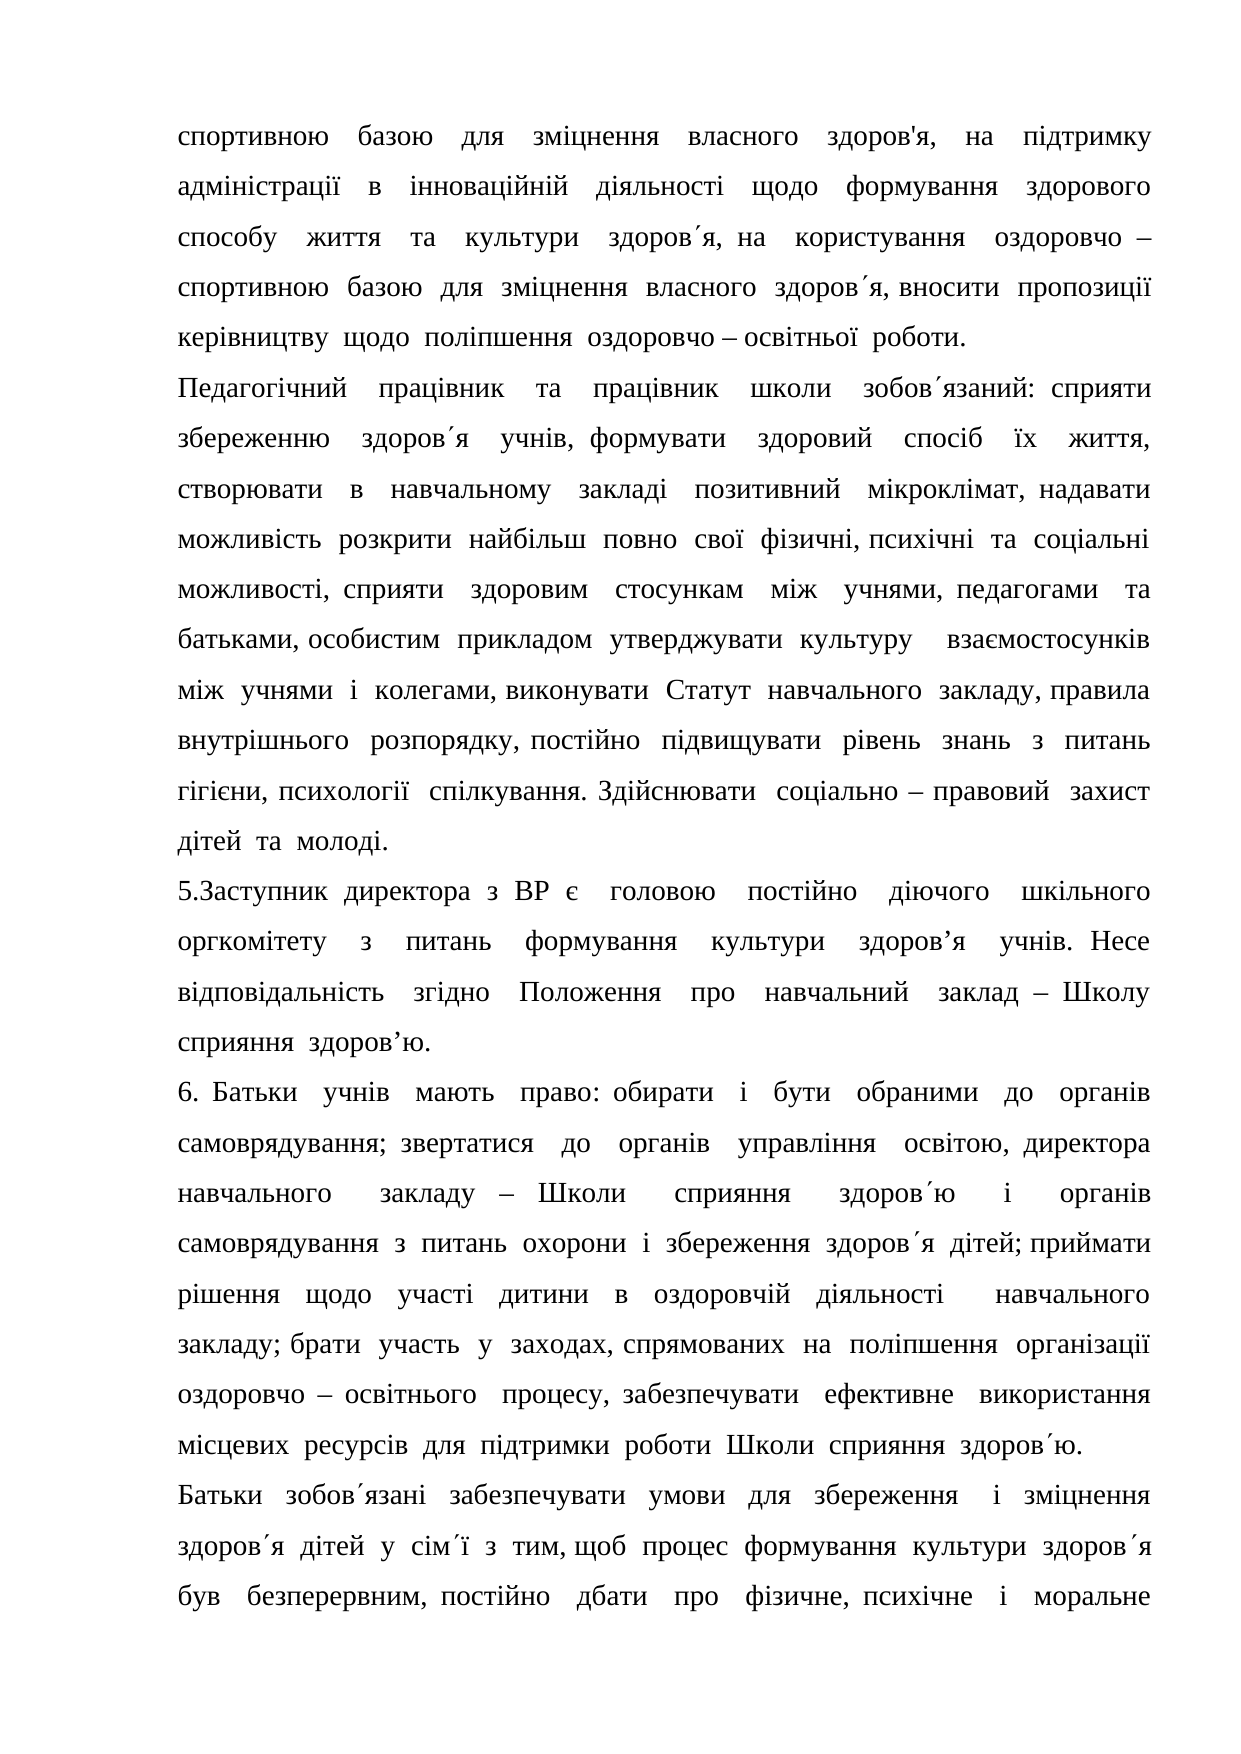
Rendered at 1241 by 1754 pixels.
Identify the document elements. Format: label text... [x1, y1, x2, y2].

text 5.Заступник директора з ВР є головою постійно діючого шкільного оргкомітету з питань формування культури здоров’я учнів. Несе відповідальність згідно Положення про навчальний заклад – Школу сприяння здоров’ю. [177, 873, 1152, 1058]
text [177, 118, 1152, 353]
text Педагогічний працівник та працівник школи зобовязаний: сприяти збереженню здоровя учнів, формувати здоровий спосіб їх життя, створювати в навчальному закладі позитивний мікроклімат, надавати можливість розкрити найбільш повно свої фізичні, психічні та соціальні можливості, сприяти здоровим стосункам між учнями, педагогами та батьками, особистим прикладом утверджувати культуру взаємостосунків між учнями і колегами, виконувати Статут навчального закладу, правила внутрішнього розпорядку, постійно підвищувати рівень знань з питань гігієни, психології спілкування. Здійснювати соціально – правовий захист дітей та молоді. [177, 370, 1152, 856]
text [177, 1477, 1152, 1612]
text 6. Батьки учнів мають право: обирати і бути обраними до органів самоврядування; звертатися до органів управління освітою, директора навчального закладу – Школи сприяння здоровю і органів самоврядування з питань охорони і збереження здоровя дітей; приймати рішення щодо участі дитини в оздоровчій діяльності навчального закладу; брати участь у заходах, спрямованих на поліпшення організації оздоровчо – освітнього процесу, забезпечувати ефективне використання місцевих ресурсів для підтримки роботи Школи сприяння здоровю. [177, 1074, 1152, 1461]
